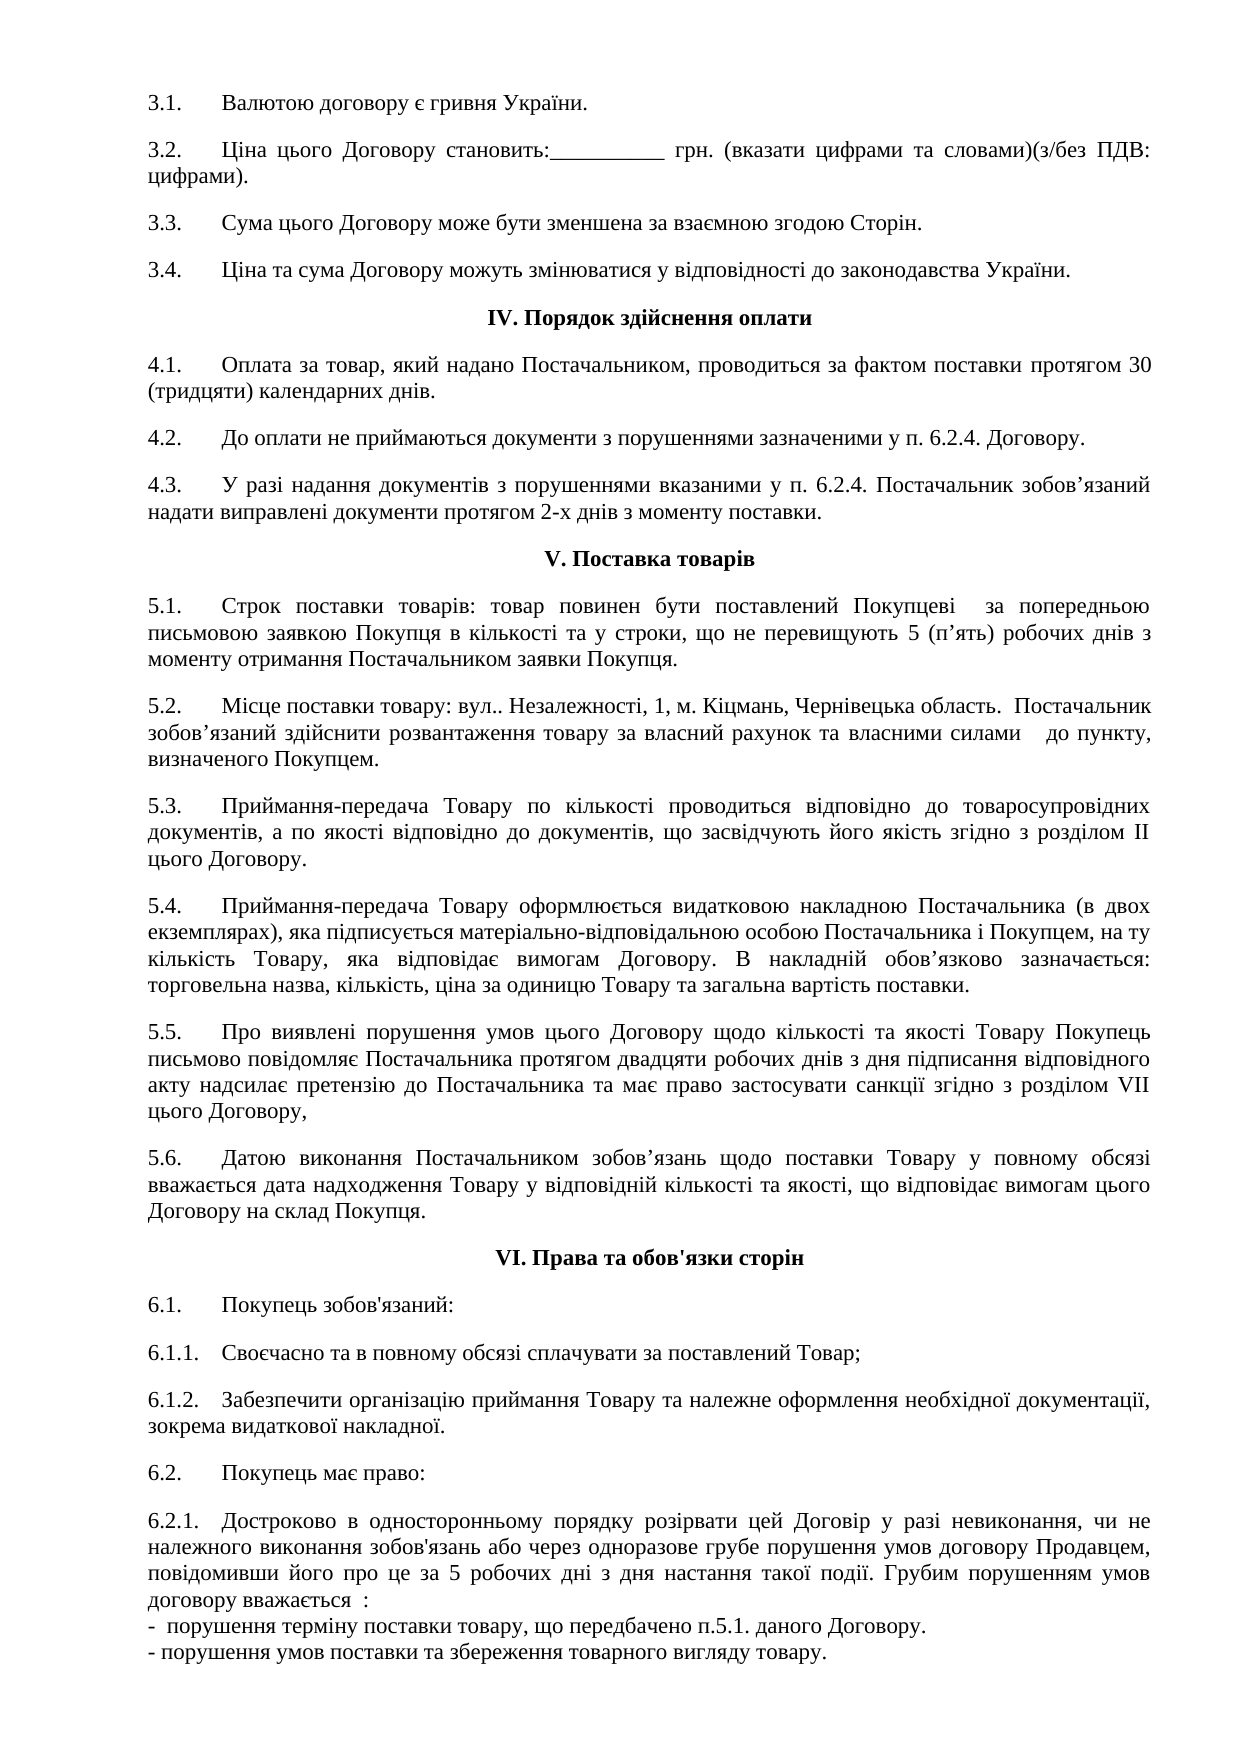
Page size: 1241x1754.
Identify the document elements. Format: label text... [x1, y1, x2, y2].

text 5.2. Місце поставки товару: вул.. Незалежності, 1, м. Кіцмань, Чернівецька область. Постачальник зобов’язаний здійснити розвантаження товару за власний рахунок та власними силами до пункту, визначеного Покупцем. [148, 692, 1152, 771]
text 6.1.1. Своєчасно та в повному обсязі сплачувати за поставлений Товар; [148, 1339, 1152, 1365]
text 6.2. Покупець має право: [148, 1459, 1152, 1486]
text 4.2. До оплати не приймаються документи з порушеннями зазначеними у п. 6.2.4. Договору. [148, 424, 1152, 451]
text 3.2. Ціна цього Договору становить:__________ грн. (вказати цифрами та словами)(з/без ПДВ: цифрами). [148, 136, 1152, 188]
text 4.3. У разі надання документів з порушеннями вказаними у п. 6.2.4. Постачальник зобов’язаний надати виправлені документи протягом 2-х днів з моменту поставки. [148, 472, 1152, 524]
text - порушення умов поставки та збереження товарного вигляду товару. [148, 1638, 1152, 1665]
text 5.3. Приймання-передача Товару по кількості проводиться відповідно до товаросупровідних документів, а по якості відповідно до документів, що засвідчують його якість згідно з розділом ІІ цього Договору. [148, 792, 1152, 871]
text - порушення терміну поставки товару, що передбачено п.5.1. даного Договору. [148, 1612, 1152, 1638]
text IV. Порядок здійснення оплати [148, 304, 1152, 330]
text 5.4. Приймання-передача Товару оформлюється видатковою накладною Постачальника (в двох екземплярах), яка підписується матеріально-відповідальною особою Постачальника і Покупцем, на ту кількість Товару, яка відповідає вимогам Договору. В накладній обов’язково зазначається: торговельна назва, кількість, ціна за одиницю Товару та загальна вартість поставки. [148, 892, 1152, 997]
text 5.6. Датою виконання Постачальником зобов’язань щодо поставки Товару у повному обсязі вважається дата надходження Товару у відповідній кількості та якості, що відповідає вимогам цього Договору на склад Покупця. [148, 1144, 1152, 1223]
text 3.4. Ціна та сума Договору можуть змінюватися у відповідності до законодавства України. [148, 256, 1152, 283]
text 3.1. Валютою договору є гривня України. [148, 88, 1152, 115]
text 6.2.1. Достроково в односторонньому порядку розірвати цей Договір у разі невиконання, чи не належного виконання зобов'язань або через одноразове грубе порушення умов договору Продавцем, повідомивши його про це за 5 робочих дні з дня настання такої події. Грубим порушенням умов договору вважається : [148, 1507, 1152, 1612]
text V. Поставка товарів [148, 545, 1152, 571]
text 6.1. Покупець зобов'язаний: [148, 1292, 1152, 1318]
text 6.1.2. Забезпечити організацію приймання Товару та належне оформлення необхідної документації, зокрема видаткової накладної. [148, 1386, 1152, 1439]
text 5.1. Строк поставки товарів: товар повинен бути поставлений Покупцеві за попередньою письмовою заявкою Покупця в кількості та у строки, що не перевищують 5 (п’ять) робочих днів з моменту отримання Постачальником заявки Покупця. [148, 592, 1152, 671]
text VI. Права та обов'язки сторін [148, 1244, 1152, 1271]
text 4.1. Оплата за товар, який надано Постачальником, проводиться за фактом поставки протягом 30 (тридцяти) календарних днів. [148, 351, 1152, 403]
text 3.3. Сума цього Договору може бути зменшена за взаємною згодою Сторін. [148, 209, 1152, 236]
text 5.5. Про виявлені порушення умов цього Договору щодо кількості та якості Товару Покупець письмово повідомляє Постачальника протягом двадцяти робочих днів з дня підписання відповідного акту надсилає претензію до Постачальника та має право застосувати санкції згідно з розділом VII цього Договору, [148, 1018, 1152, 1124]
